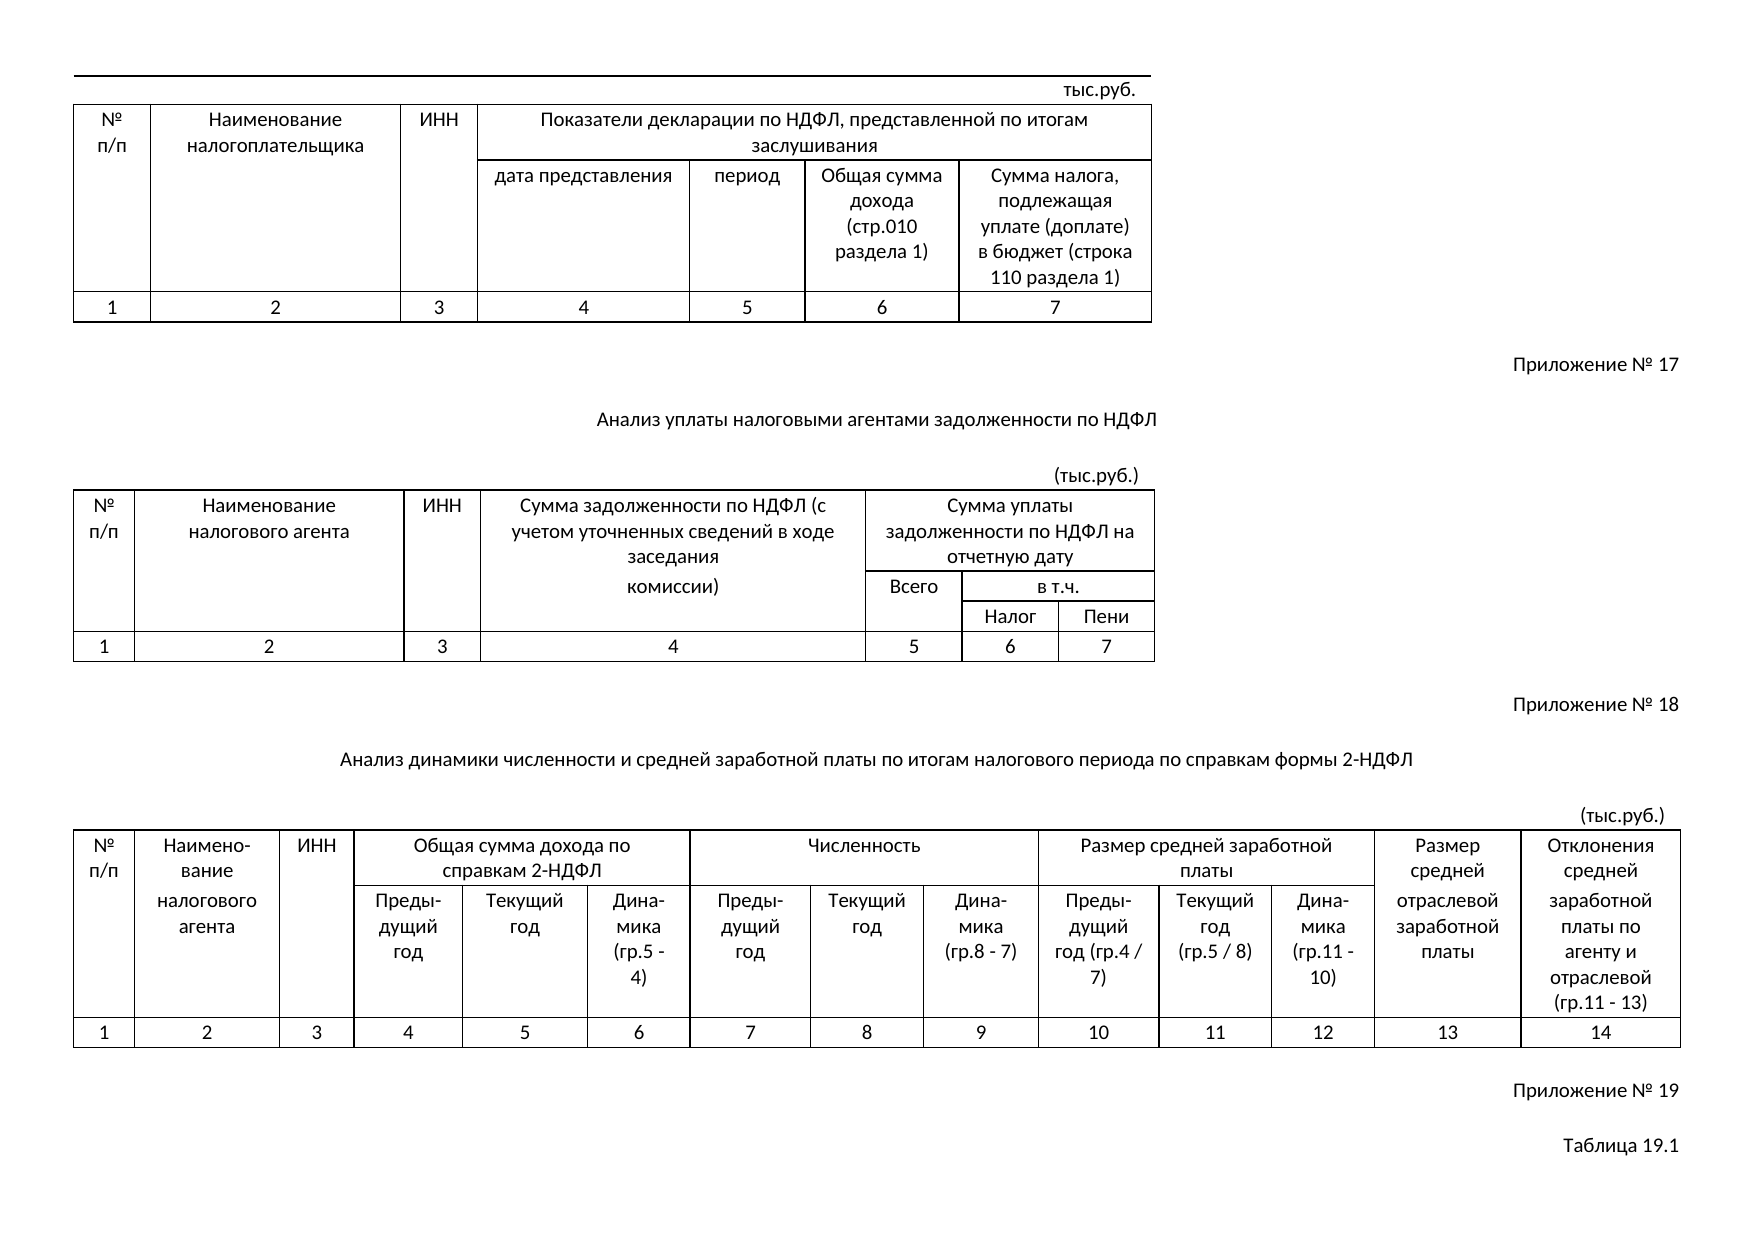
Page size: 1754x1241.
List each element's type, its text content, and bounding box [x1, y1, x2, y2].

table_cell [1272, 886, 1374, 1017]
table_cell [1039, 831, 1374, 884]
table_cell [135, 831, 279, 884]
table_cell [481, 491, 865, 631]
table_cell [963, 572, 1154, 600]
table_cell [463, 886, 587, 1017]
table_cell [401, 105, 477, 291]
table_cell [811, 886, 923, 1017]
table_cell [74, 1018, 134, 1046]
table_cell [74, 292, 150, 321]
text Анализ динамики численности и средней заработной платы по итогам налогового периода по справкам формы 2-НДФЛ [75, 746, 1679, 771]
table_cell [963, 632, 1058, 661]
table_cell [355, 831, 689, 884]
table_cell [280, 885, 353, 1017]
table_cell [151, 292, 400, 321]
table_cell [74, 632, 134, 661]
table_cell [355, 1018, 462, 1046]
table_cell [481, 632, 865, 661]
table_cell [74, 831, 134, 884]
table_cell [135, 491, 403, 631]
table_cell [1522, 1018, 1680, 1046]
text Таблица 19.1 [75, 1132, 1679, 1157]
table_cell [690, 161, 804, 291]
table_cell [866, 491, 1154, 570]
text Анализ уплаты налоговыми агентами задолженности по НДФЛ [75, 406, 1679, 432]
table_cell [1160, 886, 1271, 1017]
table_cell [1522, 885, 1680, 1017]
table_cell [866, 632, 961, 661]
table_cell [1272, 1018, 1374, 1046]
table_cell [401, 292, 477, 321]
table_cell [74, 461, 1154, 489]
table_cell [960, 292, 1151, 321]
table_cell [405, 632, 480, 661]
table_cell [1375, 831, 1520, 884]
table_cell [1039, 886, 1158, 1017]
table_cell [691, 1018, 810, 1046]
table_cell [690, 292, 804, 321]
text Приложение № 18 [75, 691, 1679, 717]
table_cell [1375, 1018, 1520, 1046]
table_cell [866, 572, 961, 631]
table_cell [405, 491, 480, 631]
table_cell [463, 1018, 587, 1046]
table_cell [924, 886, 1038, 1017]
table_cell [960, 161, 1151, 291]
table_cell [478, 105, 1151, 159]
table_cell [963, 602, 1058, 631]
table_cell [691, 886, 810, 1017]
text Приложение № 17 [75, 352, 1679, 377]
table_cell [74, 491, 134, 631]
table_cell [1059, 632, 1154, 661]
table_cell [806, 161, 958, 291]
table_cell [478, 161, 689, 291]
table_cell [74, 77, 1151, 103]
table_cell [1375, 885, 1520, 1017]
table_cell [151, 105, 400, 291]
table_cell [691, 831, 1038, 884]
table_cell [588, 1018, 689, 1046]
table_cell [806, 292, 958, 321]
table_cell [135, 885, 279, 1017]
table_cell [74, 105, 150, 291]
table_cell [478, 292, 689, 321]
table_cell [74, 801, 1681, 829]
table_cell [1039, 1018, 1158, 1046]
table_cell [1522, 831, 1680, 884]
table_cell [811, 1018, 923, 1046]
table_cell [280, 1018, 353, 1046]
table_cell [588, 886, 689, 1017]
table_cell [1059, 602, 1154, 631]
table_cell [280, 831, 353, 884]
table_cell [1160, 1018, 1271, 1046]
text Приложение № 19 [75, 1077, 1679, 1103]
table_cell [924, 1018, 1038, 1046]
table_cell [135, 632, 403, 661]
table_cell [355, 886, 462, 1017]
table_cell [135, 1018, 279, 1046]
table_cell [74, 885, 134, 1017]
